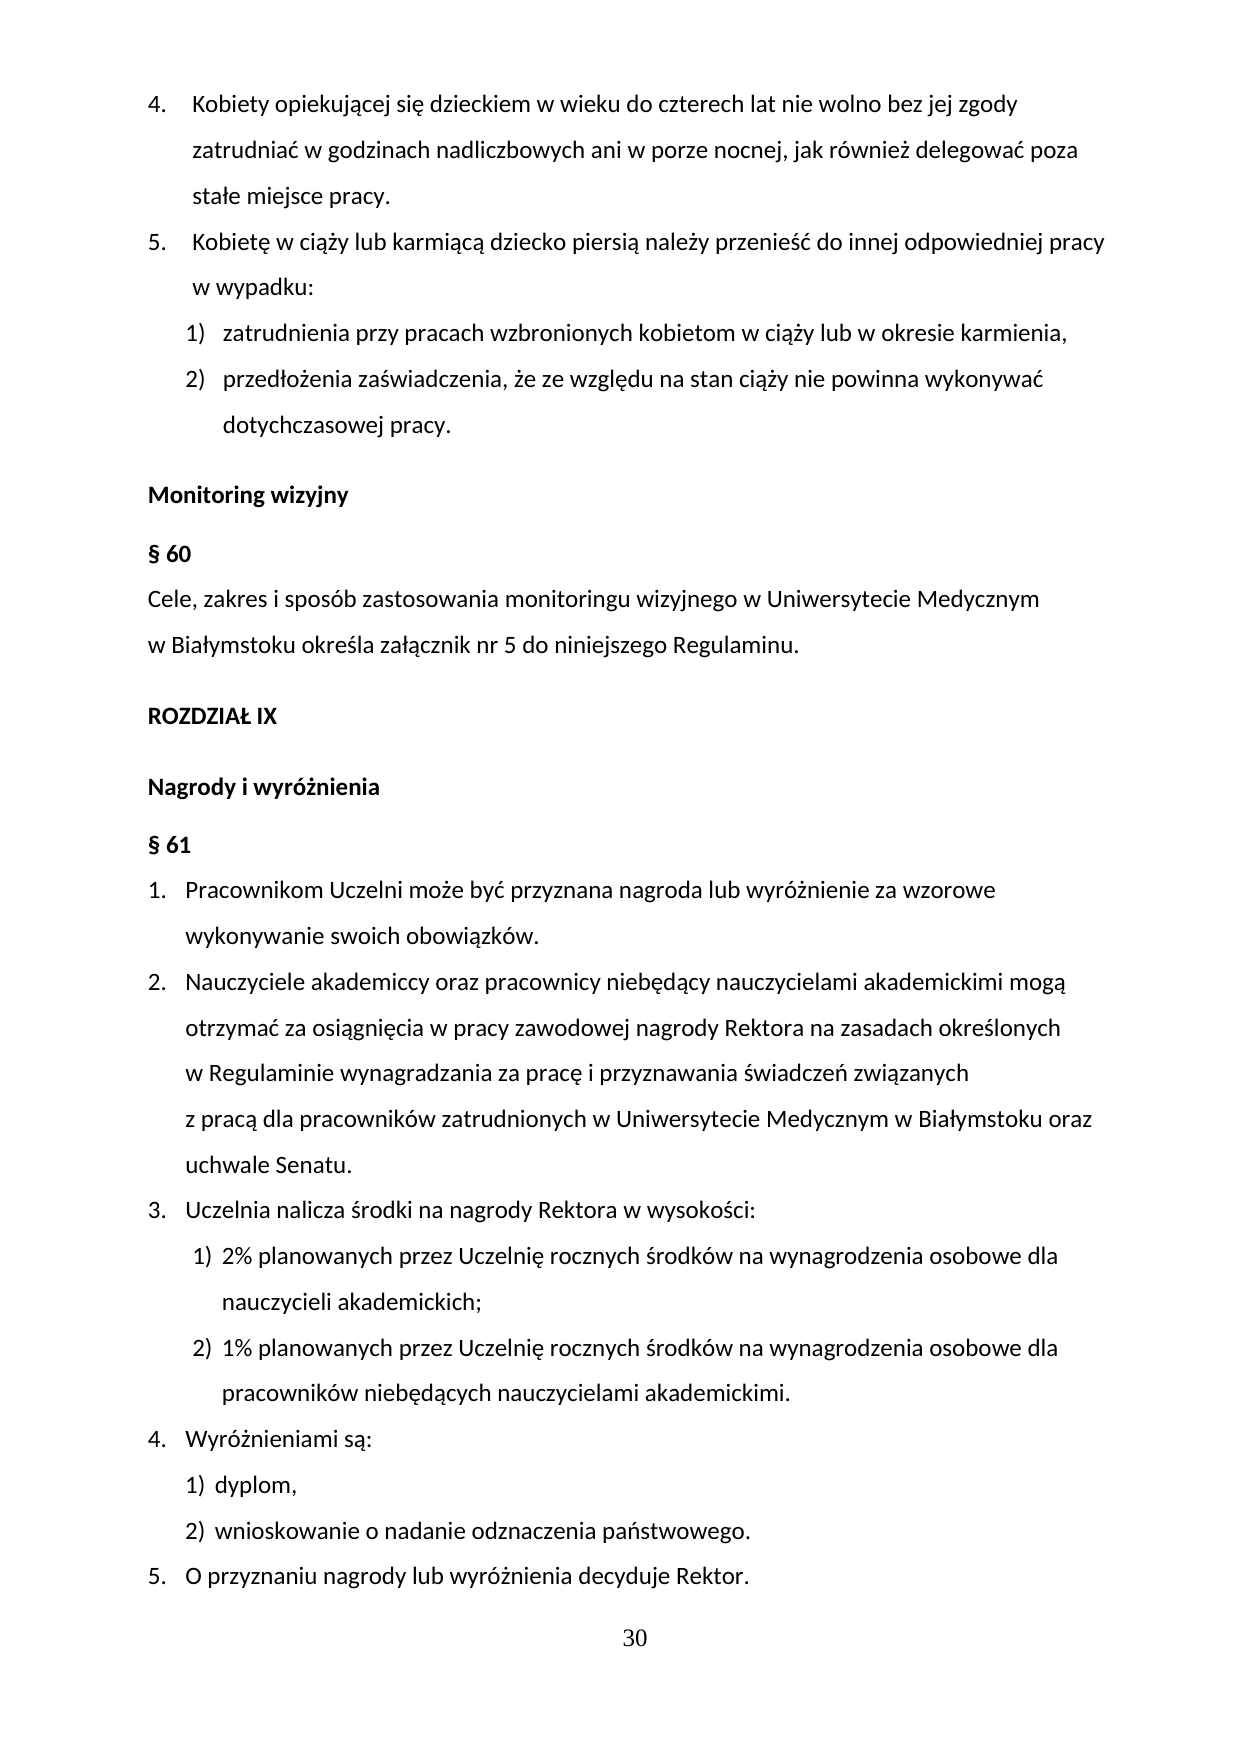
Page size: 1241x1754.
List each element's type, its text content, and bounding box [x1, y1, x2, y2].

list O przyznaniu nagrody lub wyróżnienia decyduje Rektor. [148, 1561, 1122, 1591]
subtitle Nagrody i wyróżnienia [148, 771, 1122, 801]
list 2% planowanych przez Uczelnię rocznych środków na wynagrodzenia osobowe dla nauczycieli akademickich; [192, 1240, 1122, 1317]
subtitle Monitoring wizyjny [148, 479, 1122, 510]
text Cele, zakres i sposób zastosowania monitoringu wizyjnego w Uniwersytecie Medycznym w Białymstoku określa załącznik nr 5 do niniejszego Regulaminu. [148, 583, 1122, 660]
list 1% planowanych przez Uczelnię rocznych środków na wynagrodzenia osobowe dla pracowników niebędących nauczycielami akademickimi. [192, 1332, 1122, 1408]
subtitle ROZDZIAŁ IX [148, 700, 1122, 730]
subtitle § 60 [148, 538, 1122, 568]
subtitle § 61 [148, 829, 1122, 859]
list Pracownikom Uczelni może być przyznana nagroda lub wyróżnienie za wzorowe wykonywanie swoich obowiązków. [148, 874, 1122, 951]
list przedłożenia zaświadczenia, że ze względu na stan ciąży nie powinna wykonywać dotychczasowej pracy. [185, 363, 1122, 439]
list Kobiety opiekującej się dzieckiem w wieku do czterech lat nie wolno bez jej zgody zatrudniać w godzinach nadliczbowych ani w porze nocnej, jak również delegować poza stałe miejsce pracy. [148, 89, 1122, 211]
list Uczelnia nalicza środki na nagrody Rektora w wysokości: [148, 1195, 1122, 1225]
list Kobietę w ciąży lub karmiącą dziecko piersią należy przenieść do innej odpowiedniej pracy w wypadku: [148, 226, 1122, 302]
list wnioskowanie o nadanie odznaczenia państwowego. [185, 1515, 1122, 1545]
list zatrudnienia przy pracach wzbronionych kobietom w ciąży lub w okresie karmienia, [185, 317, 1122, 348]
list Wyróżnieniami są: [148, 1423, 1122, 1454]
list Nauczyciele akademiccy oraz pracownicy niebędący nauczycielami akademickimi mogą otrzymać za osiągnięcia w pracy zawodowej nagrody Rektora na zasadach określonych w Regulaminie wynagradzania za pracę i przyznawania świadczeń związanych z pracą dla pracowników zatrudnionych w Uniwersytecie Medycznym w Białymstoku oraz uchwale Senatu. [148, 966, 1122, 1179]
list dyplom, [185, 1469, 1122, 1499]
